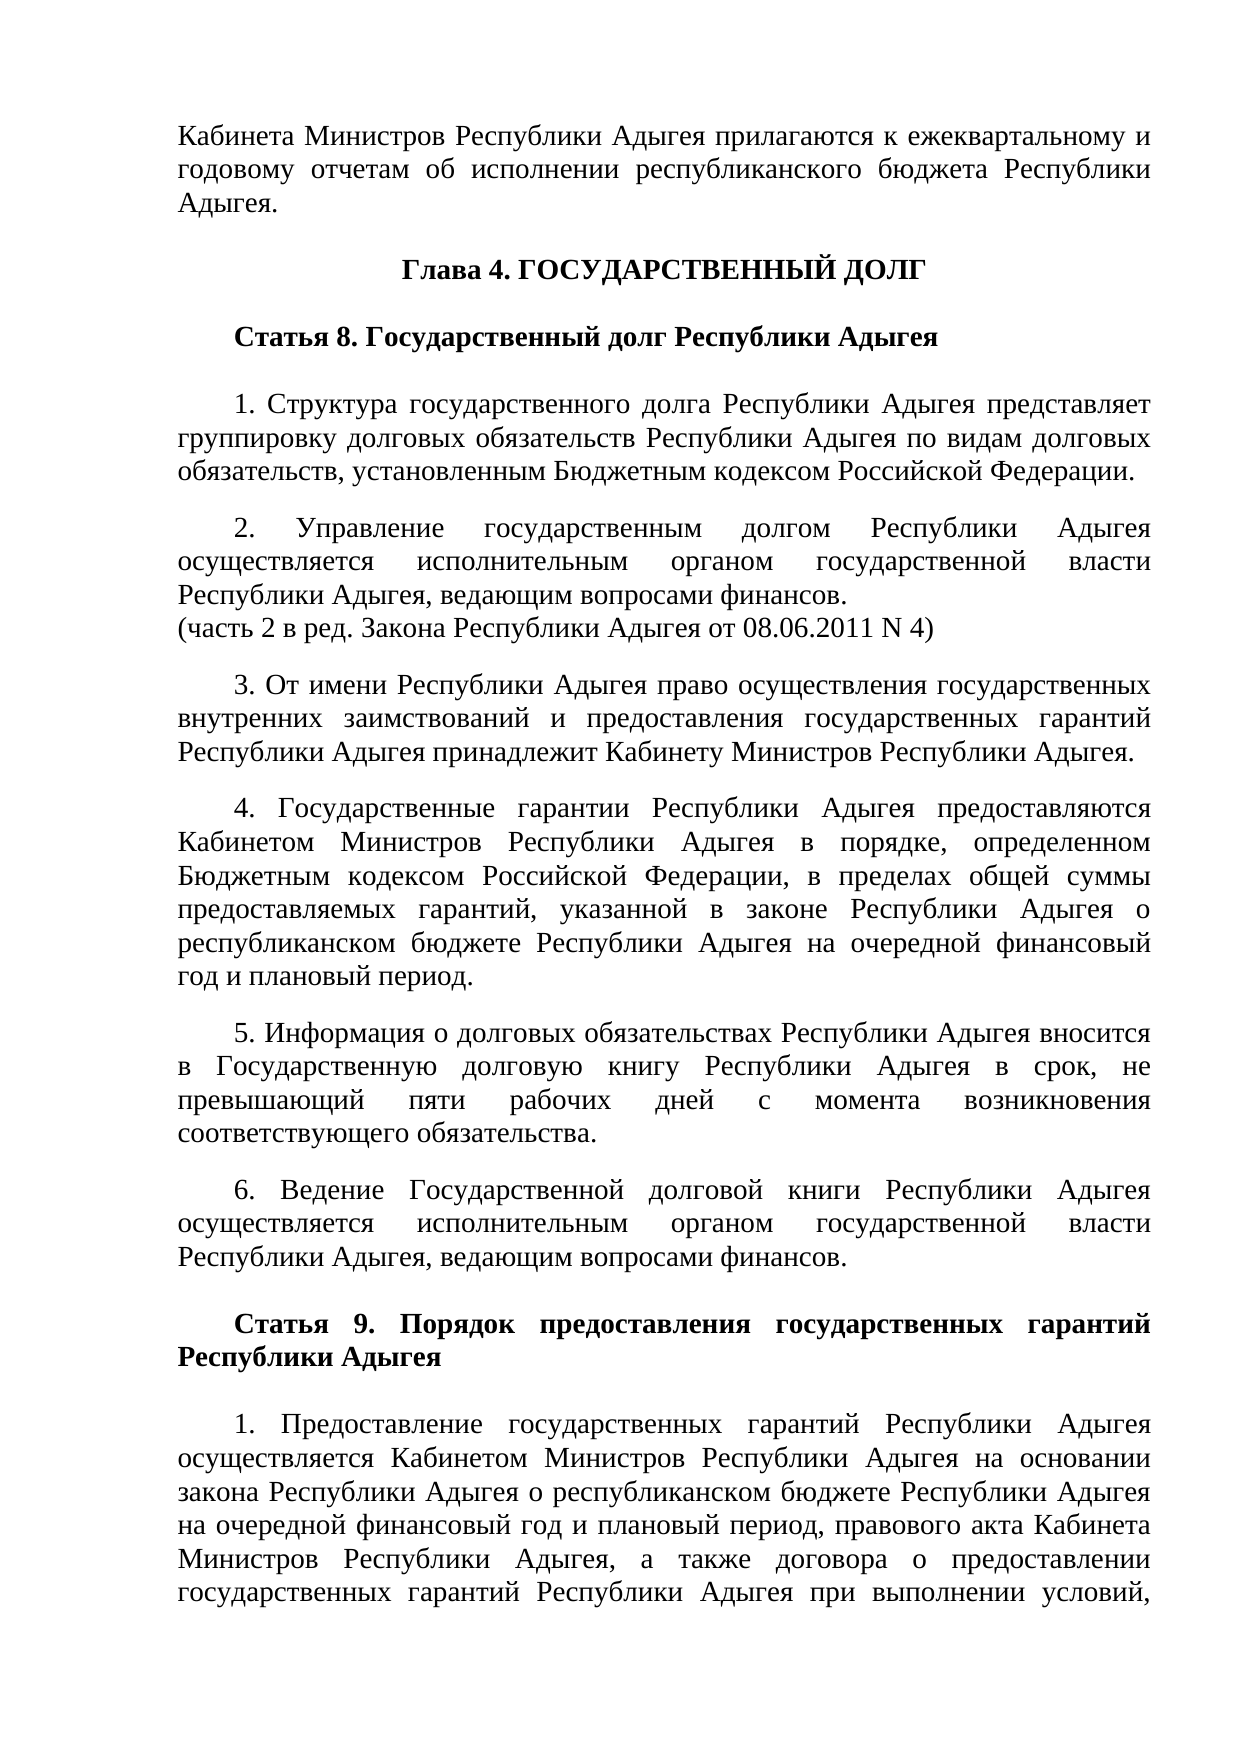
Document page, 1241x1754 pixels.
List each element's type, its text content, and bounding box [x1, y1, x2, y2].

title Глава 4. ГОСУДАРСТВЕННЫЙ ДОЛГ [177, 252, 1152, 286]
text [177, 118, 1152, 219]
title Статья 9. Порядок предоставления государственных гарантий Республики Адыгея [177, 1306, 1152, 1373]
text (часть 2 в ред. Закона Республики Адыгея от 08.06.2011 N 4) [177, 611, 1152, 644]
text 3. От имени Республики Адыгея право осуществления государственных внутренних заимствований и предоставления государственных гарантий Республики Адыгея принадлежит Кабинету Министров Республики Адыгея. [177, 667, 1152, 768]
title Статья 8. Государственный долг Республики Адыгея [177, 319, 1152, 353]
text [177, 1407, 1152, 1608]
text 4. Государственные гарантии Республики Адыгея предоставляются Кабинетом Министров Республики Адыгея в порядке, определенном Бюджетным кодексом Российской Федерации, в пределах общей суммы предоставляемых гарантий, указанной в законе Республики Адыгея о республиканском бюджете Республики Адыгея на очередной финансовый год и плановый период. [177, 791, 1152, 992]
text 2. Управление государственным долгом Республики Адыгея осуществляется исполнительным органом государственной власти Республики Адыгея, ведающим вопросами финансов. [177, 510, 1152, 611]
text 5. Информация о долговых обязательствах Республики Адыгея вносится в Государственную долговую книгу Республики Адыгея в срок, не превышающий пяти рабочих дней с момента возникновения соответствующего обязательства. [177, 1015, 1152, 1149]
text 6. Ведение Государственной долговой книги Республики Адыгея осуществляется исполнительным органом государственной власти Республики Адыгея, ведающим вопросами финансов. [177, 1172, 1152, 1272]
text 1. Структура государственного долга Республики Адыгея представляет группировку долговых обязательств Республики Адыгея по видам долговых обязательств, установленным Бюджетным кодексом Российской Федерации. [177, 386, 1152, 487]
